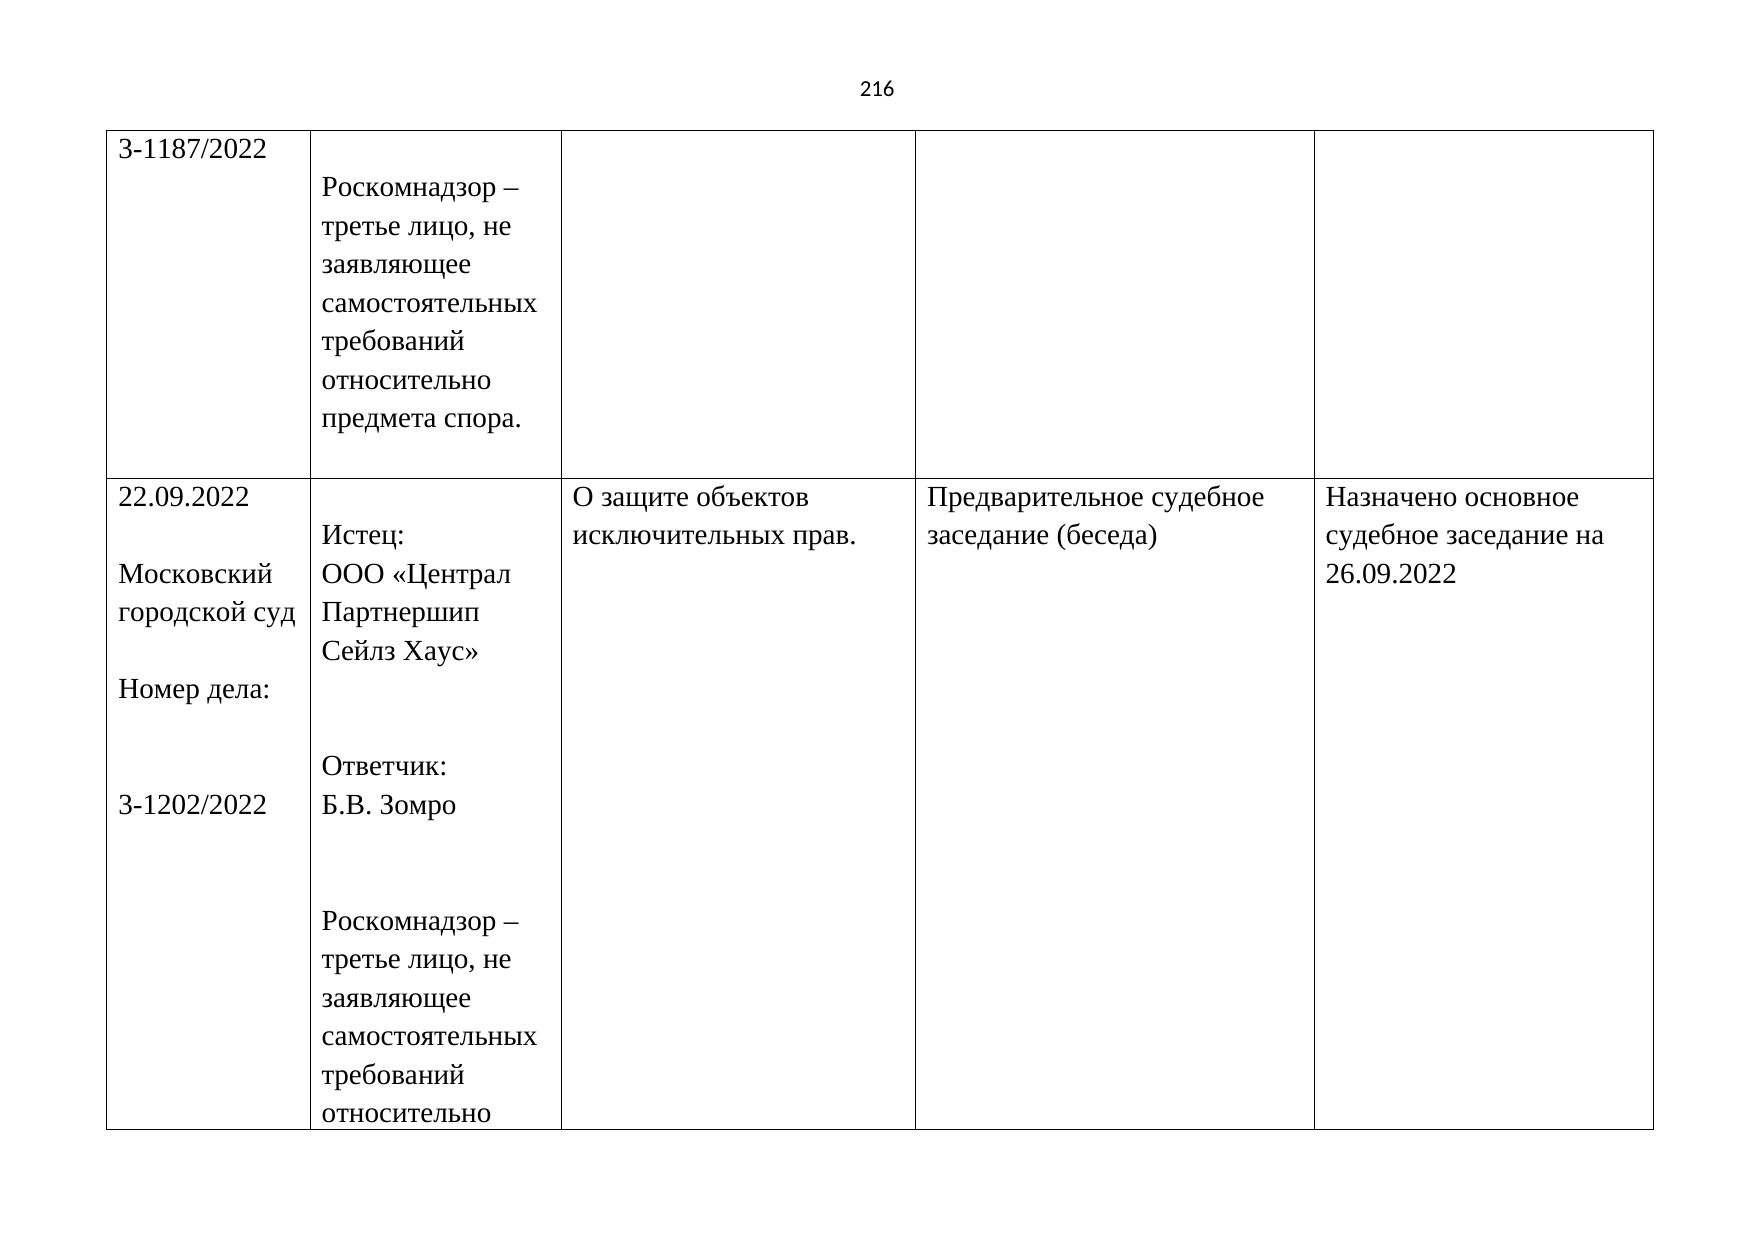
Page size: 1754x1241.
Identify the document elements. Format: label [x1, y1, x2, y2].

table_cell [916, 131, 1314, 478]
table_cell [311, 479, 561, 1129]
table_cell [562, 479, 915, 1129]
table_cell [1315, 131, 1653, 478]
table_cell [1315, 479, 1653, 1129]
table_cell [107, 131, 310, 478]
table_cell [916, 479, 1314, 1129]
table_cell [311, 131, 561, 478]
table_cell [107, 479, 310, 1129]
table_cell [562, 131, 915, 478]
